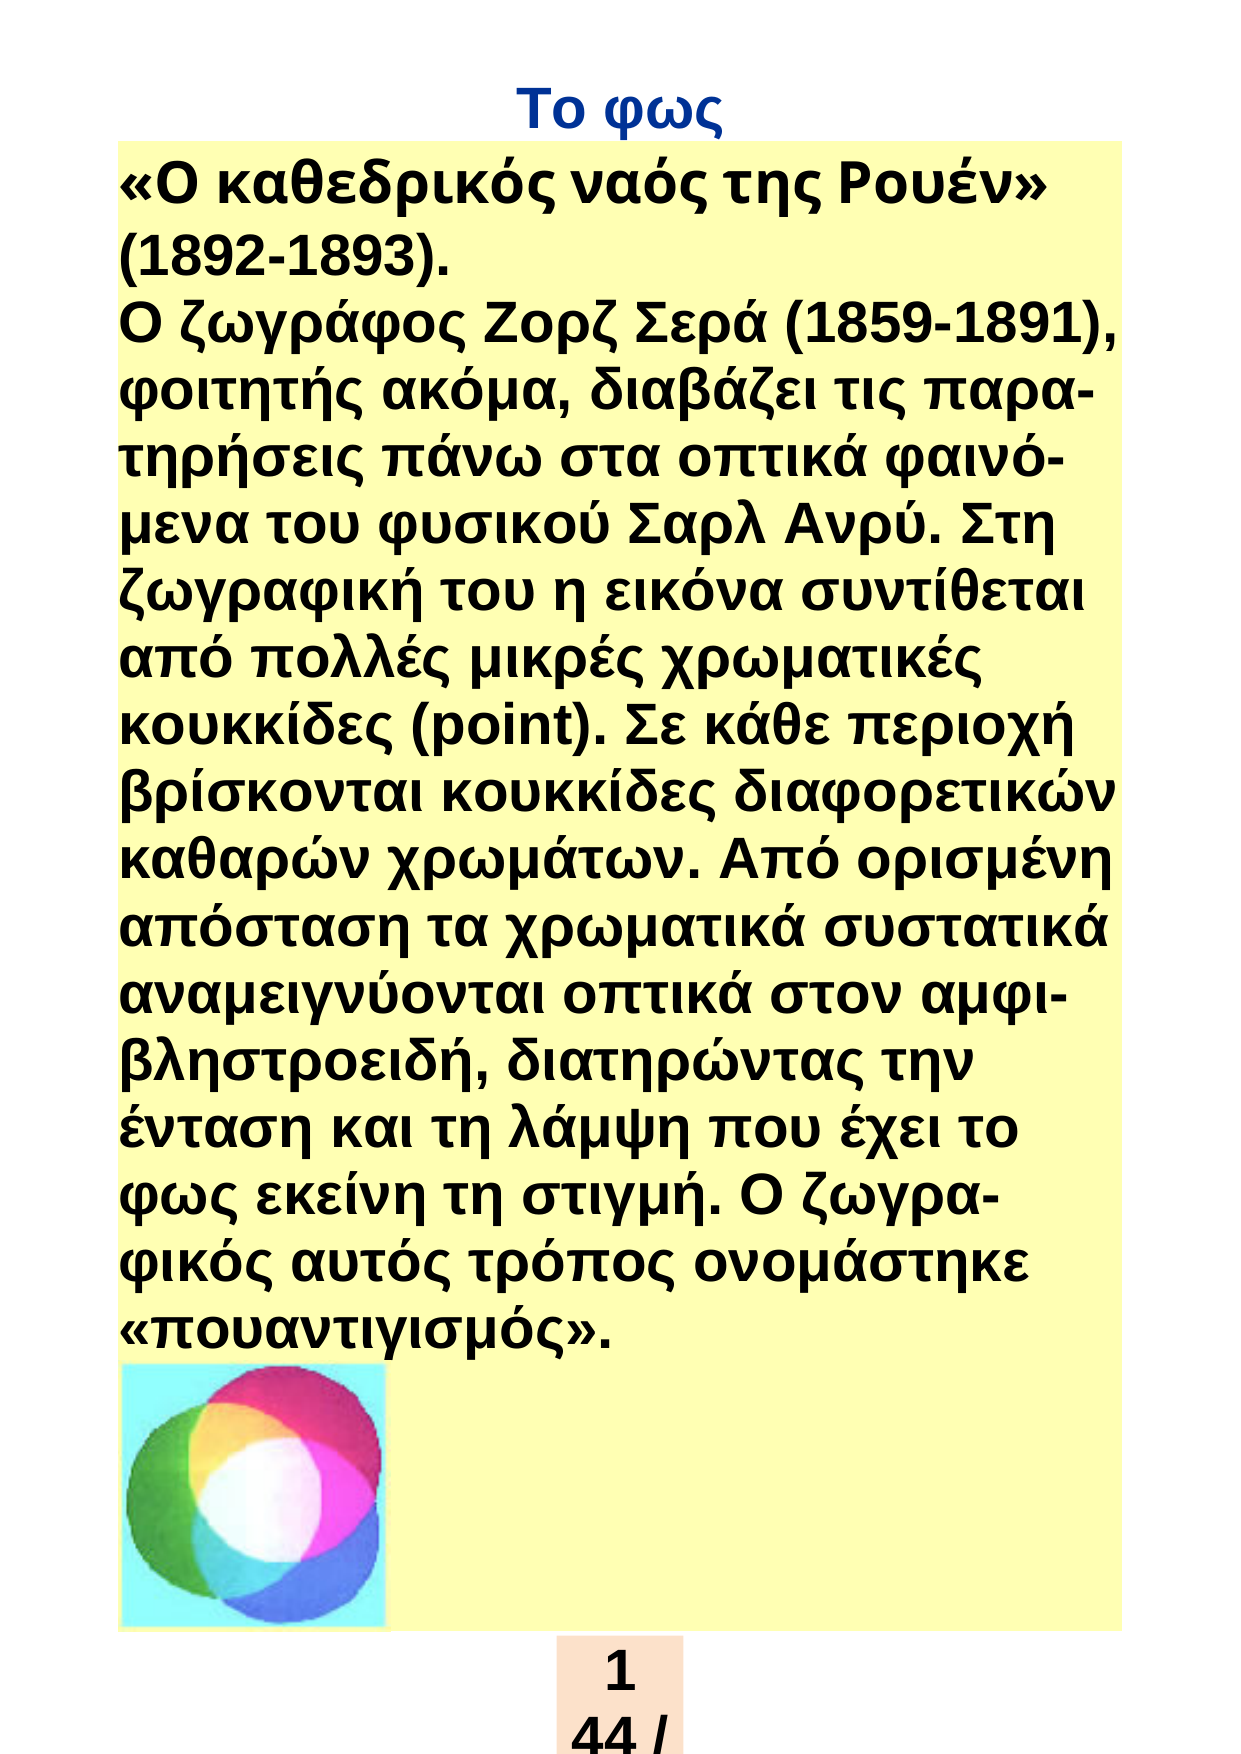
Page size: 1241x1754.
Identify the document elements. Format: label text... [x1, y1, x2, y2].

text «Ο καθεδρικός ναός της Ρουέν» (1892-1893). [118, 141, 1122, 287]
picture [118, 1360, 391, 1632]
text Ο ζωγράφος Ζορζ Σερά (1859-1891), φοιτητής ακόμα, διαβάζει τις παρα-τηρήσεις πάνω στα οπτικά φαινό-μενα του φυσικού Σαρλ Ανρύ. Στη ζωγραφική του η εικόνα συντίθεται από πολλές μικρές χρωματικές κουκκίδες (point). Σε κάθε περιοχή βρίσκονται κουκκίδες διαφορετικών καθαρών χρωμάτων. Από ορισμένη απόσταση τα χρωματικά συστατικά αναμειγνύονται οπτικά στον αμφι-βληστροειδή, διατηρώντας την ένταση και τη λάμψη που έχει το φως εκείνη τη στιγμή. Ο ζωγρα-φικός αυτός τρόπος ονομάστηκε «πουαντιγισμός». [118, 287, 1122, 1361]
